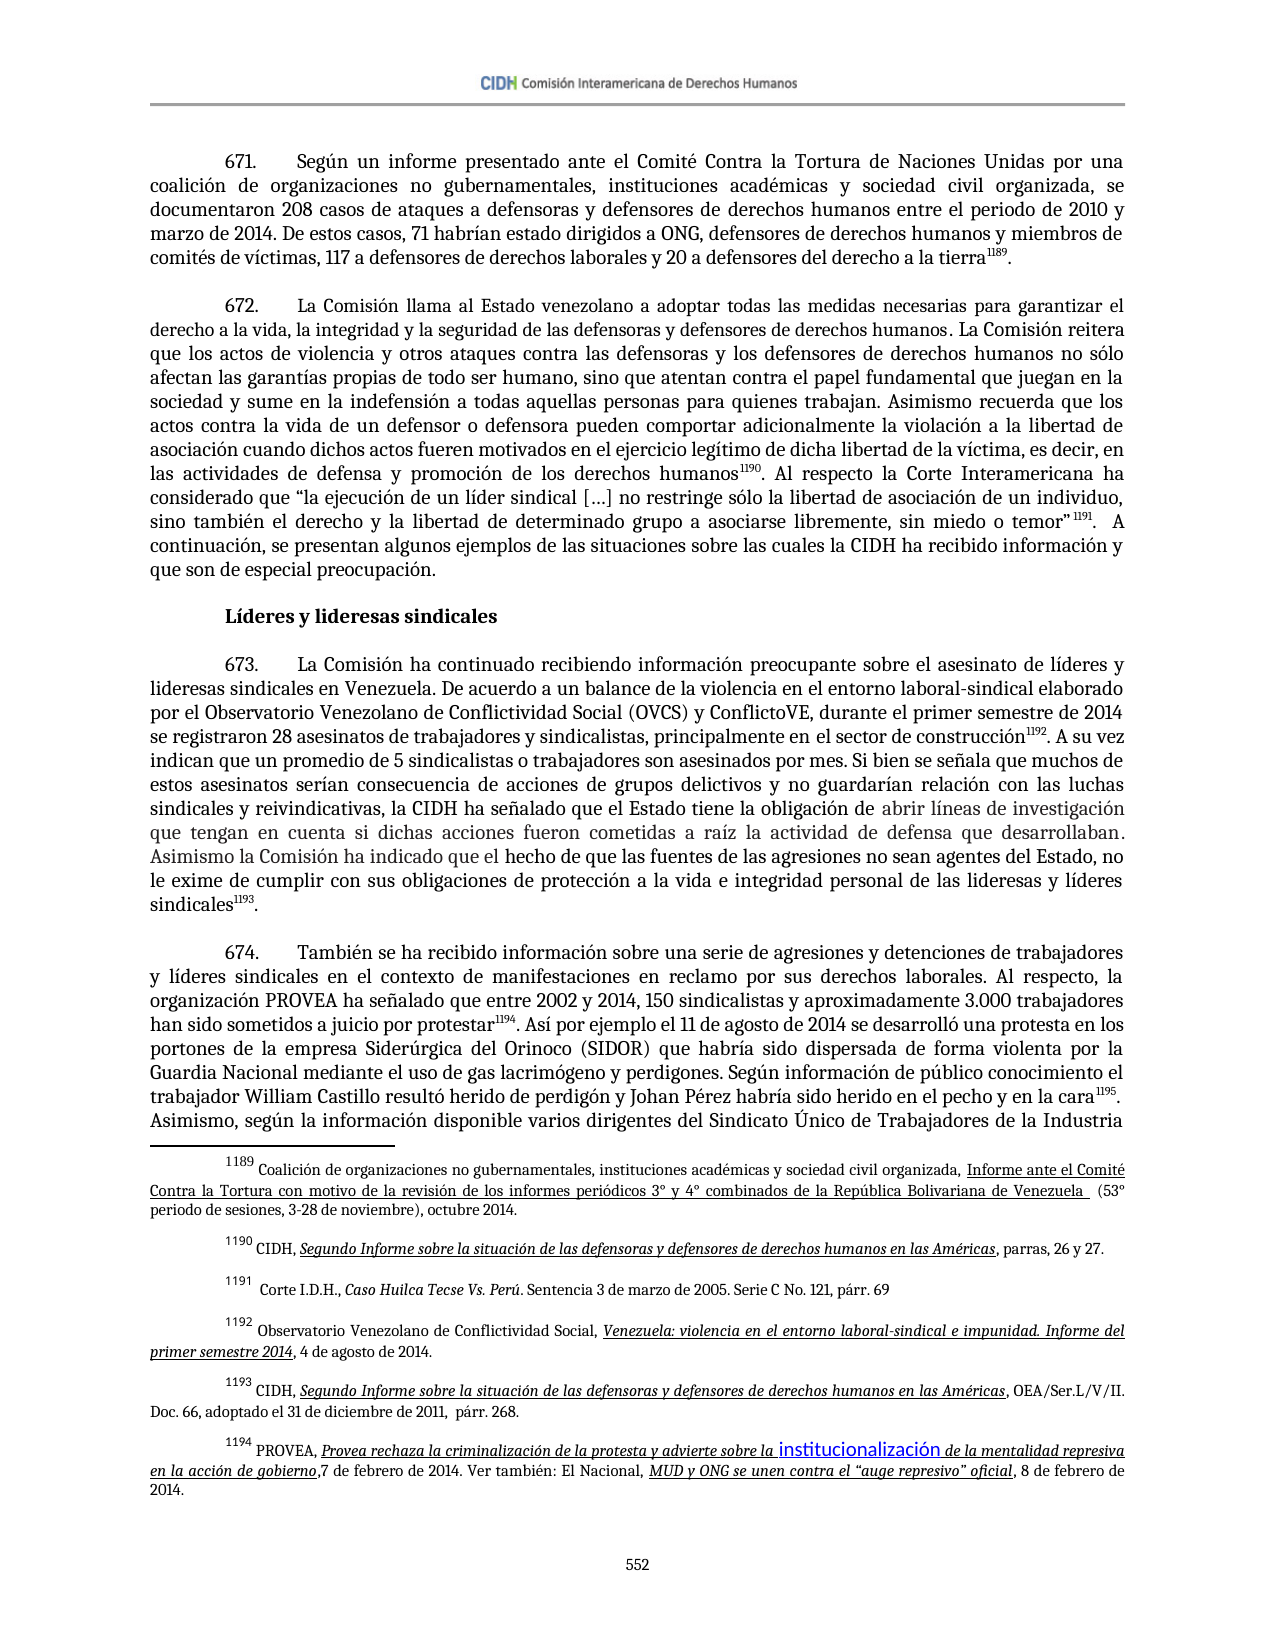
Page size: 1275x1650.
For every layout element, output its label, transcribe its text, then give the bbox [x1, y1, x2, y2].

list La Comisión ha continuado recibiendo información preocupante sobre el asesinato de líderes y lideresas sindicales en Venezuela. De acuerdo a un balance de la violencia en el entorno laboral-sindical elaborado por el Observatorio Venezolano de Conflictividad Social (OVCS) y ConflictoVE, durante el primer semestre de 2014 se registraron 28 asesinatos de trabajadores y sindicalistas, principalmente en el sector de construcción. A su vez indican que un promedio de 5 sindicalistas o trabajadores son asesinados por mes. Si bien se señala que muchos de estos asesinatos serían consecuencia de acciones de grupos delictivos y no guardarían relación con las luchas sindicales y reivindicativas, la CIDH ha señalado que el Estado tiene la obligación de abrir líneas de investigación que tengan en cuenta si dichas acciones fueron cometidas a raíz la actividad de defensa que desarrollaban. Asimismo la Comisión ha indicado que el hecho de que las fuentes de las agresiones no sean agentes del Estado, no le exime de cumplir con sus obligaciones de protección a la vida e integridad personal de las lideresas y líderes sindicales. [150, 653, 1125, 821]
list Según un informe presentado ante el Comité Contra la Tortura de Naciones Unidas por una coalición de organizaciones no gubernamentales, instituciones académicas y sociedad civil organizada, se documentaron 208 casos de ataques a defensoras y defensores de derechos humanos entre el periodo de 2010 y marzo de 2014. De estos casos, 71 habrían estado dirigidos a ONG, defensores de derechos humanos y miembros de comités de víctimas, 117 a defensores de derechos laborales y 20 a defensores del derecho a la tierra. [150, 150, 1125, 270]
text Líderes y lideresas sindicales [150, 605, 1125, 629]
list La Comisión llama al Estado venezolano a adoptar todas las medidas necesarias para garantizar el derecho a la vida, la integridad y la seguridad de las defensoras y defensores de derechos humanos. La Comisión reitera que los actos de violencia y otros ataques contra las defensoras y los defensores de derechos humanos no sólo afectan las garantías propias de todo ser humano, sino que atentan contra el papel fundamental que juegan en la sociedad y sume en la indefensión a todas aquellas personas para quienes trabajan. Asimismo recuerda que los actos contra la vida de un defensor o defensora pueden comportar adicionalmente la violación a la libertad de asociación cuando dichos actos fueren motivados en el ejercicio legítimo de dicha libertad de la víctima, es decir, en las actividades de defensa y promoción de los derechos humanos. Al respecto la Corte Interamericana ha considerado que “la ejecución de un líder sindical […] no restringe sólo la libertad de asociación de un individuo, sino también el derecho y la libertad de determinado grupo a asociarse libremente, sin miedo o temor”. A continuación, se presentan algunos ejemplos de las situaciones sobre las cuales la CIDH ha recibido información y que son de especial preocupación. [150, 294, 1125, 581]
picture [475, 74, 800, 92]
list La Comisión ha continuado recibiendo información preocupante sobre el asesinato de líderes y lideresas sindicales en Venezuela. De acuerdo a un balance de la violencia en el entorno laboral-sindical elaborado por el Observatorio Venezolano de Conflictividad Social (OVCS) y ConflictoVE, durante el primer semestre de 2014 se registraron 28 asesinatos de trabajadores y sindicalistas, principalmente en el sector de construcción. A su vez indican que un promedio de 5 sindicalistas o trabajadores son asesinados por mes. Si bien se señala que muchos de estos asesinatos serían consecuencia de acciones de grupos delictivos y no guardarían relación con las luchas sindicales y reivindicativas, la CIDH ha señalado que el Estado tiene la obligación de abrir líneas de investigación que tengan en cuenta si dichas acciones fueron cometidas a raíz la actividad de defensa que desarrollaban. Asimismo la Comisión ha indicado que el hecho de que las fuentes de las agresiones no sean agentes del Estado, no le exime de cumplir con sus obligaciones de protección a la vida e integridad personal de las lideresas y líderes sindicales. [150, 845, 1125, 917]
list También se ha recibido información sobre una serie de agresiones y detenciones de trabajadores y líderes sindicales en el contexto de manifestaciones en reclamo por sus derechos laborales. Al respecto, la organización PROVEA ha señalado que entre 2002 y 2014, 150 sindicalistas y aproximadamente 3.000 trabajadores han sido sometidos a juicio por protestar. Así por ejemplo el 11 de agosto de 2014 se desarrolló una protesta en los portones de la empresa Siderúrgica del Orinoco (SIDOR) que habría sido dispersada de forma violenta por la Guardia Nacional mediante el uso de gas lacrimógeno y perdigones. Según información de público conocimiento el trabajador William Castillo resultó herido de perdigón y Johan Pérez habría sido herido en el pecho y en la cara. Asimismo, según la información disponible varios dirigentes del Sindicato Único de Trabajadores de la Industria Siderúrgica y sus Similares (Sutiss) fueron detenidos, entre ellos se encontrarían Leonardo Azócar, Secretario de Trabajo y Reclamo y Joaquín Salazar, Secretario de Formación Sindical. Adicionalmente, 19 trabajadores habrían sido detenidos el 12 de agosto en las inmediaciones del Comando Regional 8, quienes posteriormente habrían sido liberados. [150, 941, 1125, 1132]
